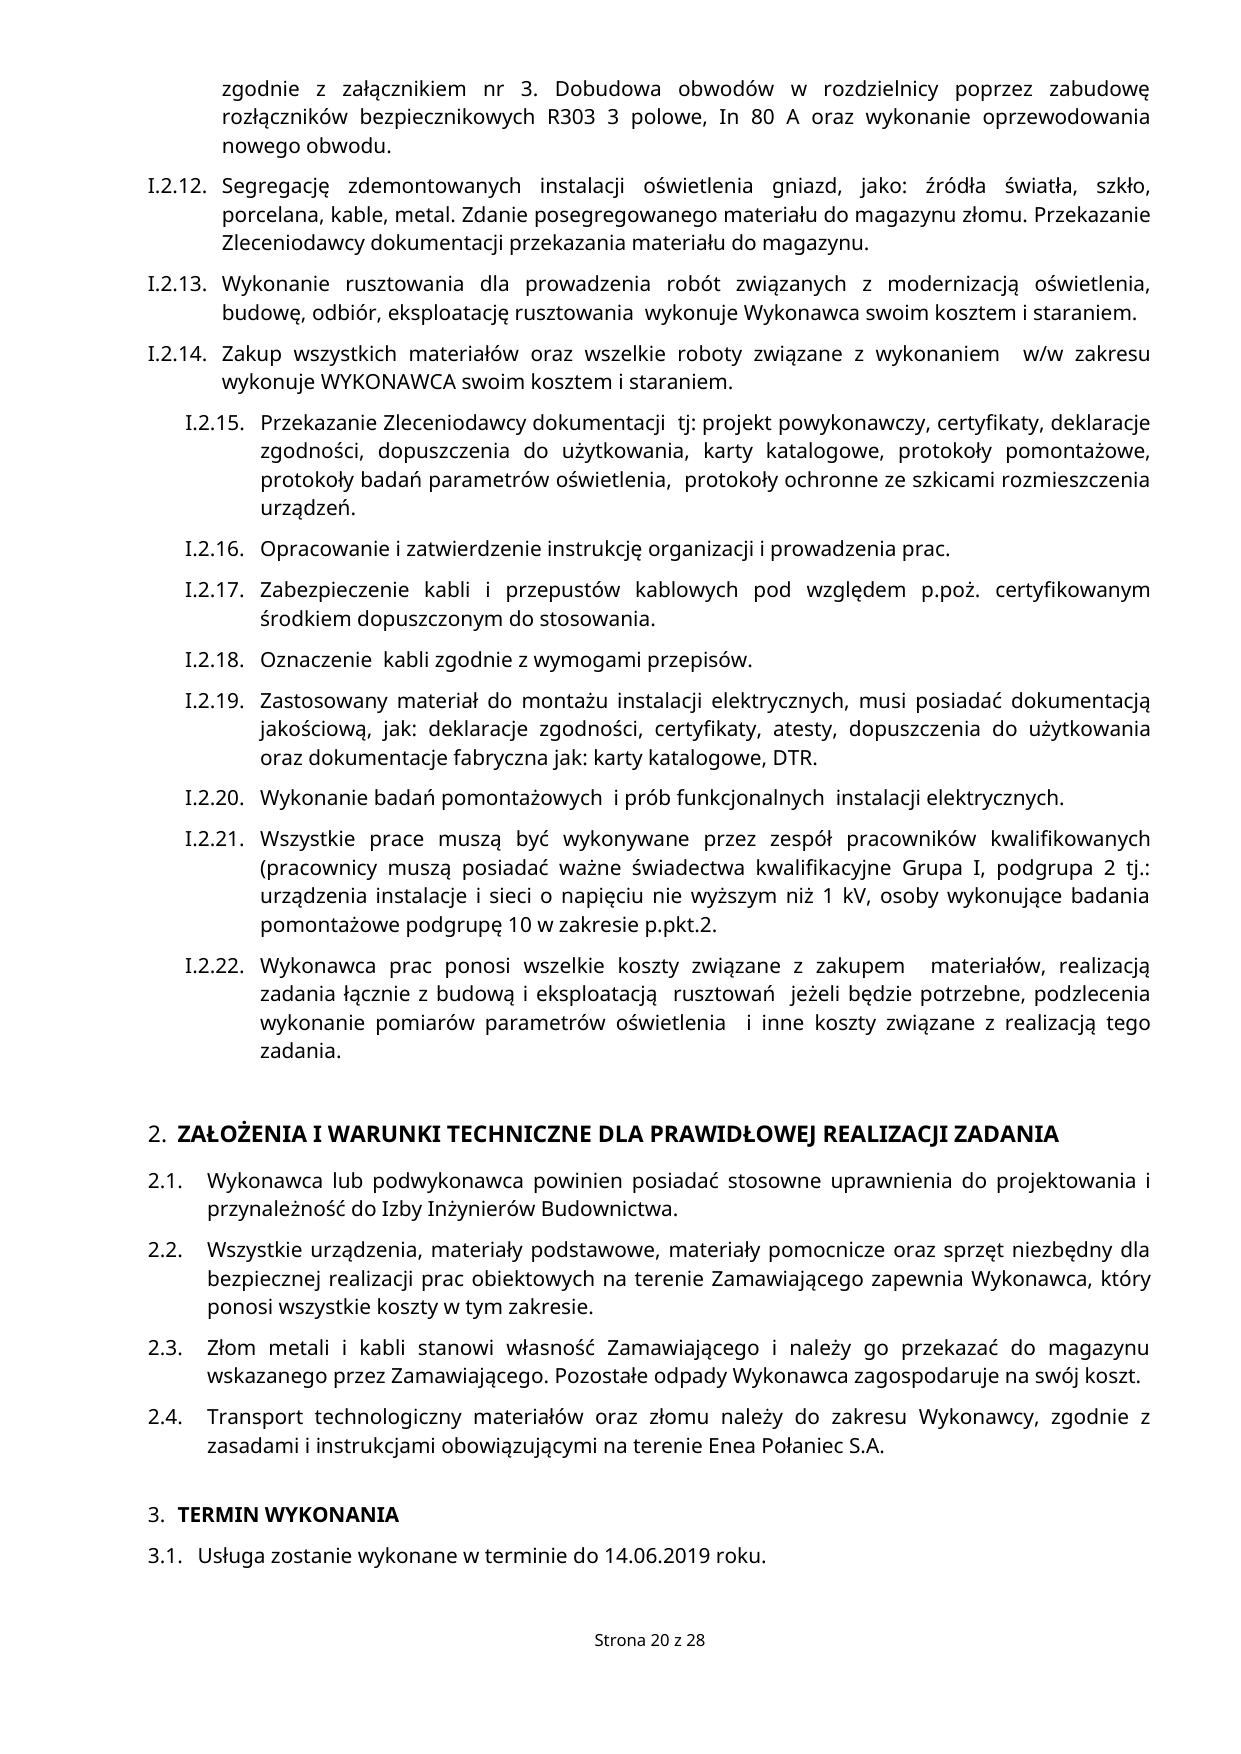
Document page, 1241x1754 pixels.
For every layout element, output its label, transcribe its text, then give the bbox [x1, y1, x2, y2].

list Segregację zdemontowanych instalacji oświetlenia gniazd, jako: źródła światła, szkło, porcelana, kable, metal. Zdanie posegregowanego materiału do magazynu złomu. Przekazanie Zleceniodawcy dokumentacji przekazania materiału do magazynu. [148, 172, 1152, 257]
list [148, 74, 1152, 159]
list Zabezpieczenie kabli i przepustów kablowych pod względem p.poż. certyfikowanym środkiem dopuszczonym do stosowania. [185, 575, 1152, 632]
list Oznaczenie kabli zgodnie z wymogami przepisów. [185, 645, 1152, 673]
list Złom metali i kabli stanowi własność Zamawiającego i należy go przekazać do magazynu wskazanego przez Zamawiającego. Pozostałe odpady Wykonawca zagospodaruje na swój koszt. [148, 1333, 1152, 1390]
list Opracowanie i zatwierdzenie instrukcję organizacji i prowadzenia prac. [185, 534, 1152, 563]
list ZAŁOŻENIA I WARUNKI TECHNICZNE DLA PRAWIDŁOWEJ REALIZACJI ZADANIA [148, 1117, 1152, 1149]
list Wykonawca prac ponosi wszelkie koszty związane z zakupem materiałów, realizacją zadania łącznie z budową i eksploatacją rusztowań jeżeli będzie potrzebne, podzlecenia wykonanie pomiarów parametrów oświetlenia i inne koszty związane z realizacją tego zadania. [185, 951, 1152, 1064]
list Wszystkie urządzenia, materiały podstawowe, materiały pomocnicze oraz sprzęt niezbędny dla bezpiecznej realizacji prac obiektowych na terenie Zamawiającego zapewnia Wykonawca, który ponosi wszystkie koszty w tym zakresie. [148, 1235, 1152, 1321]
list TERMIN WYKONANIA [148, 1500, 1152, 1529]
list Zastosowany materiał do montażu instalacji elektrycznych, musi posiadać dokumentacją jakościową, jak: deklaracje zgodności, certyfikaty, atesty, dopuszczenia do użytkowania oraz dokumentacje fabryczna jak: karty katalogowe, DTR. [185, 686, 1152, 771]
subtitle Usługa zostanie wykonane w terminie do 14.06.2019 roku. [148, 1541, 1152, 1570]
list Wykonawca lub podwykonawca powinien posiadać stosowne uprawnienia do projektowania i przynależność do Izby Inżynierów Budownictwa. [148, 1166, 1152, 1223]
list Wszystkie prace muszą być wykonywane przez zespół pracowników kwalifikowanych (pracownicy muszą posiadać ważne świadectwa kwalifikacyjne Grupa I, podgrupa 2 tj.: urządzenia instalacje i sieci o napięciu nie wyższym niż 1 kV, osoby wykonujące badania pomontażowe podgrupę 10 w zakresie p.pkt.2. [185, 824, 1152, 938]
list Wykonanie rusztowania dla prowadzenia robót związanych z modernizacją oświetlenia, budowę, odbiór, eksploatację rusztowania wykonuje Wykonawca swoim kosztem i staraniem. [148, 269, 1152, 326]
list Zakup wszystkich materiałów oraz wszelkie roboty związane z wykonaniem w/w zakresu wykonuje WYKONAWCA swoim kosztem i staraniem. [148, 339, 1152, 396]
list Wykonanie badań pomontażowych i prób funkcjonalnych instalacji elektrycznych. [185, 783, 1152, 812]
list Transport technologiczny materiałów oraz złomu należy do zakresu Wykonawcy, zgodnie z zasadami i instrukcjami obowiązującymi na terenie Enea Połaniec S.A. [148, 1402, 1152, 1459]
list Przekazanie Zleceniodawcy dokumentacji tj: projekt powykonawczy, certyfikaty, deklaracje zgodności, dopuszczenia do użytkowania, karty katalogowe, protokoły pomontażowe, protokoły badań parametrów oświetlenia, protokoły ochronne ze szkicami rozmieszczenia urządzeń. [185, 408, 1152, 522]
